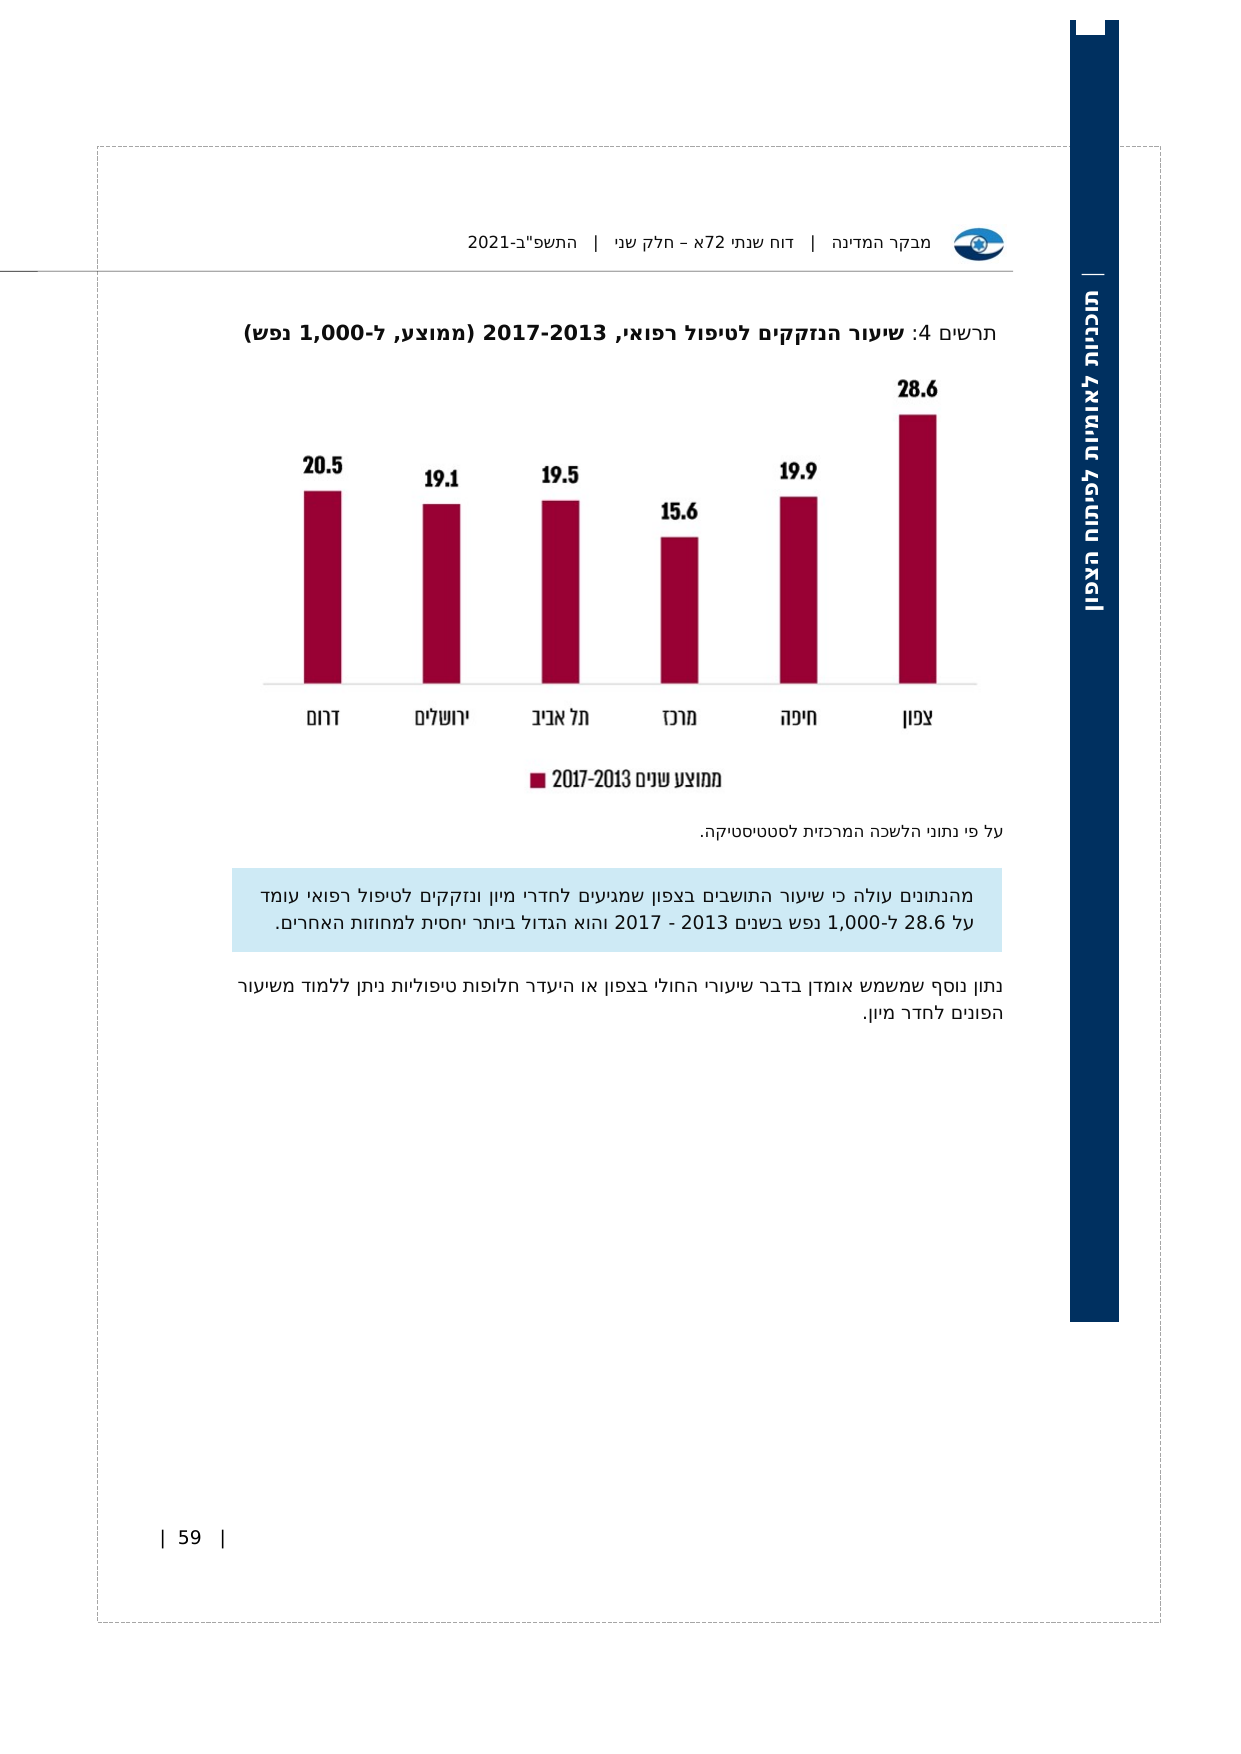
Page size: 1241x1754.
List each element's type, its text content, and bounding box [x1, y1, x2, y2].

picture [950, 224, 1007, 264]
text תרשים 4: שיעור הנזקקים לטיפול רפואי, 2017-2013 (ממוצע, ל-1,000 נפש) [236, 319, 1004, 346]
picture [236, 371, 1004, 797]
text מהנתונים עולה כי שיעור התושבים בצפון שמגיעים לחדרי מיון ונזקקים לטיפול רפואי עומד על 28.6 ל-1,000 נפש בשנים 2013 - 2017 והוא הגדול ביותר יחסית למחוזות האחרים. [237, 873, 997, 948]
text על פי נתוני הלשכה המרכזית לסטטיסטיקה. [236, 816, 1004, 843]
text נתון נוסף שמשמש אומדן בדבר שיעורי החולי בצפון או היעדר חלופות טיפוליות ניתן ללמוד משיעור הפונים לחדר מיון. [236, 971, 1004, 1025]
